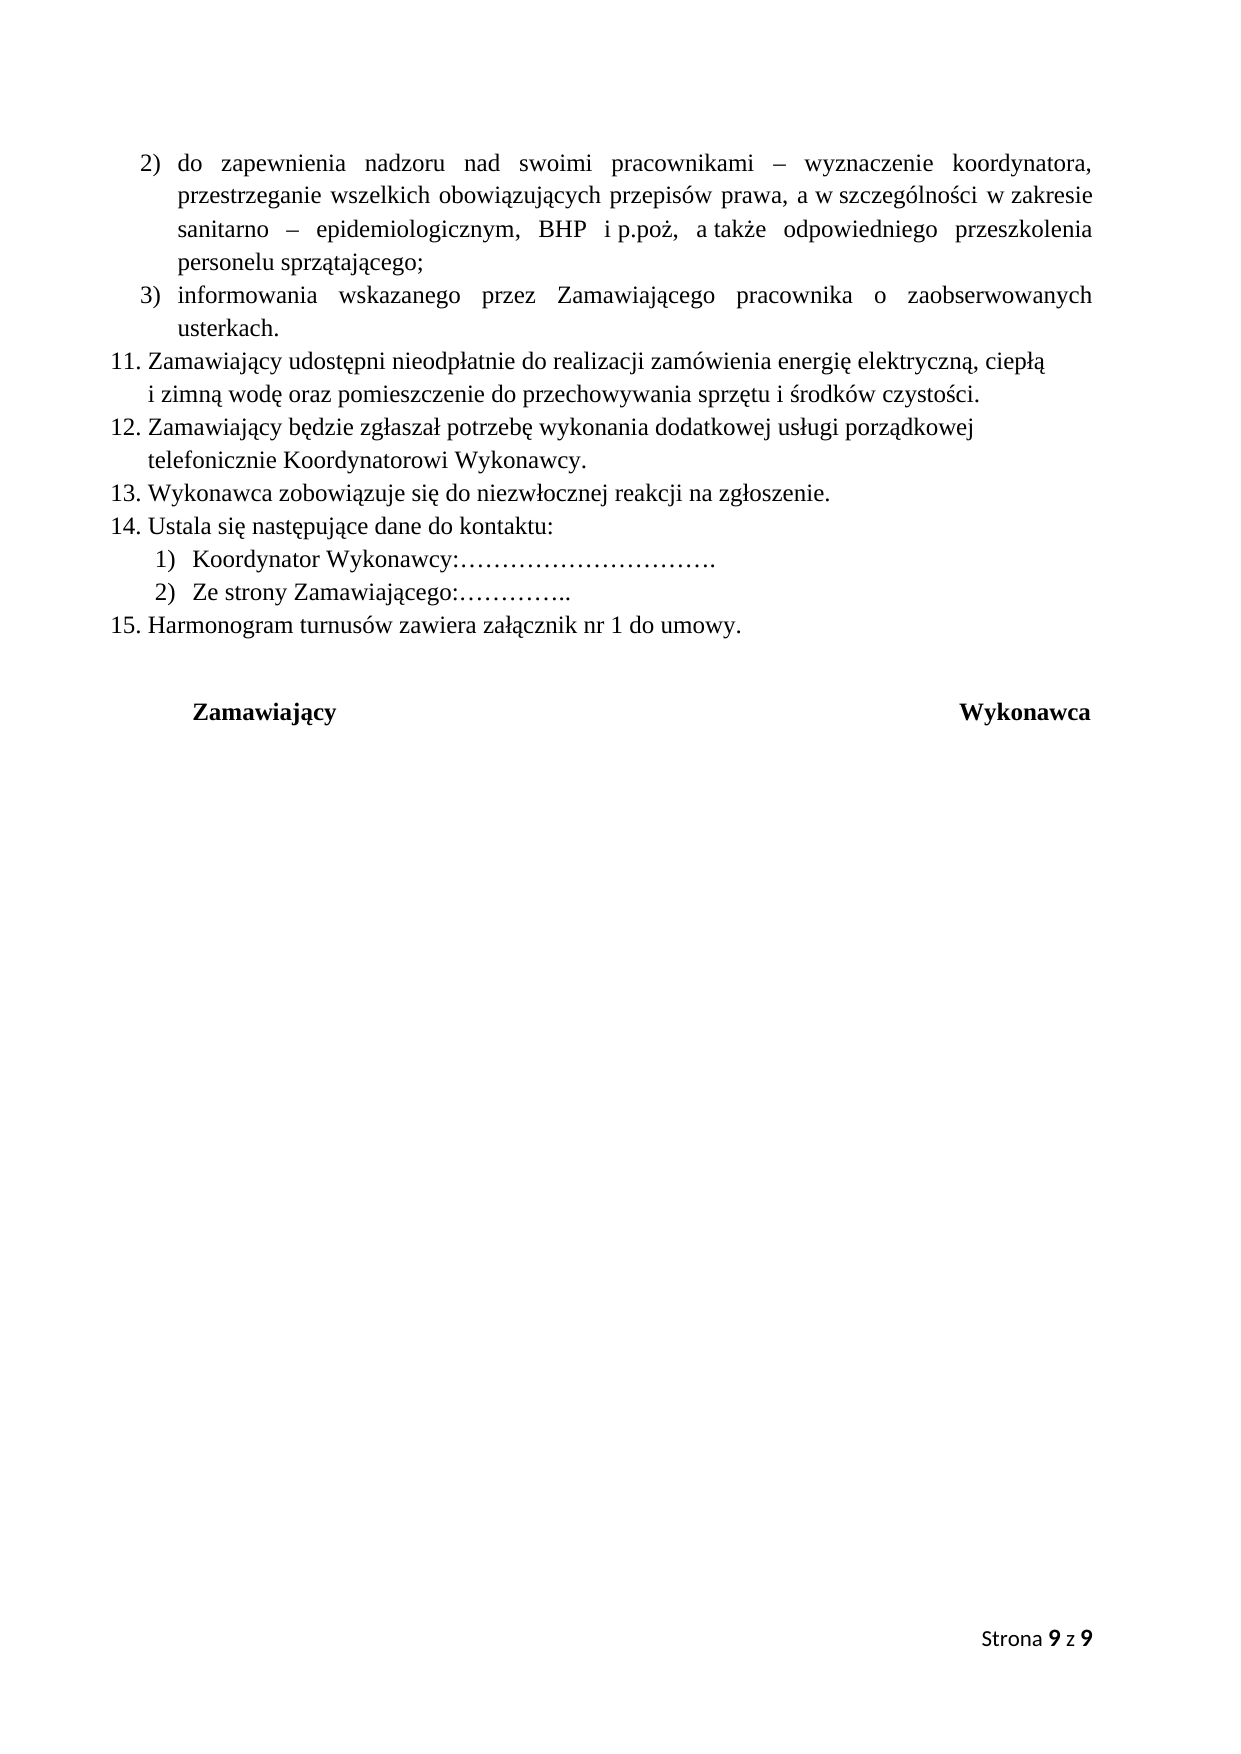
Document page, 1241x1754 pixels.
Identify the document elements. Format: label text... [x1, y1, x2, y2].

list Zamawiający udostępni nieodpłatnie do realizacji zamówienia energię elektryczną, ciepłą i zimną wodę oraz pomieszczenie do przechowywania sprzętu i środków czystości. [110, 346, 1093, 407]
list Zamawiający będzie zgłaszał potrzebę wykonania dodatkowej usługi porządkowej telefonicznie Koordynatorowi Wykonawcy. [110, 412, 1093, 473]
list informowania wskazanego przez Zamawiającego pracownika o zaobserwowanych usterkach. [140, 280, 1093, 341]
list Ustala się następujące dane do kontaktu: [110, 511, 1093, 539]
list do zapewnienia nadzoru nad swoimi pracownikami – wyznaczenie koordynatora, przestrzeganie wszelkich obowiązujących przepisów prawa, a w szczególności w zakresie sanitarno – epidemiologicznym, BHP i p.poż, a także odpowiedniego przeszkolenia personelu sprzątającego; [140, 148, 1093, 275]
text Zamawiający Wykonawca [192, 697, 1093, 726]
list Wykonawca zobowiązuje się do niezwłocznej reakcji na zgłoszenie. [110, 478, 1093, 507]
list Ze strony Zamawiającego:………….. [154, 577, 1093, 606]
list Harmonogram turnusów zawiera załącznik nr 1 do umowy. [110, 610, 1093, 639]
list Koordynator Wykonawcy:…………………………. [154, 544, 1093, 573]
